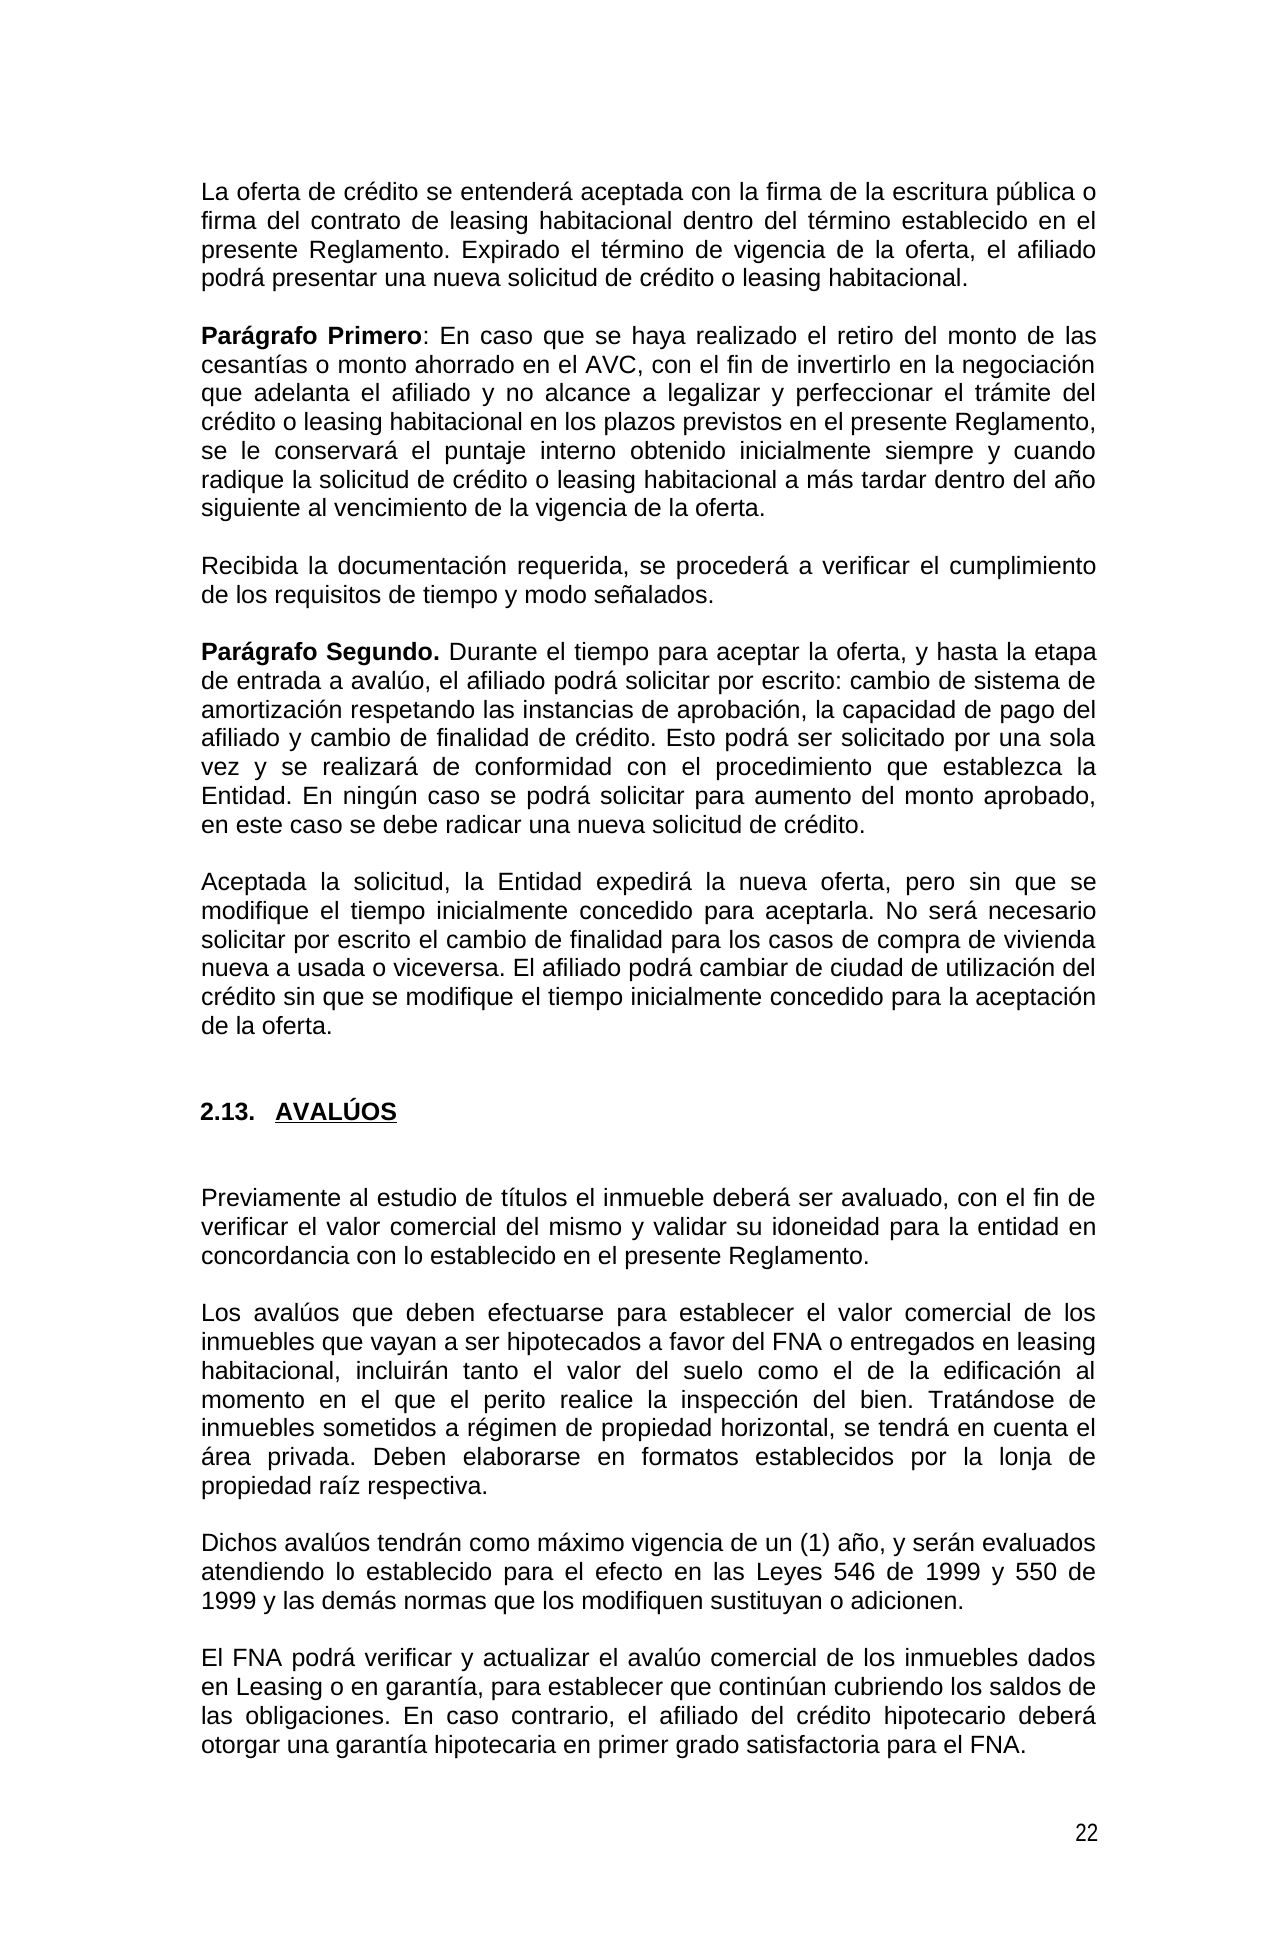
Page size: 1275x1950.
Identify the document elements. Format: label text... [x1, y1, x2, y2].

text Los avalúos que deben efectuarse para establecer el valor comercial de los inmuebles que vayan a ser hipotecados a favor del FNA o entregados en leasing habitacional, incluirán tanto el valor del suelo como el de la edificación al momento en el que el perito realice la inspección del bien. Tratándose de inmuebles sometidos a régimen de propiedad horizontal, se tendrá en cuenta el área privada. Deben elaborarse en formatos establecidos por la lonja de propiedad raíz respectiva. [201, 1298, 1098, 1499]
text Aceptada la solicitud, la Entidad expedirá la nueva oferta, pero sin que se modifique el tiempo inicialmente concedido para aceptarla. No será necesario solicitar por escrito el cambio de finalidad para los casos de compra de vivienda nueva a usada o viceversa. El afiliado podrá cambiar de ciudad de utilización del crédito sin que se modifique el tiempo inicialmente concedido para la aceptación de la oferta. [201, 867, 1098, 1040]
text El FNA podrá verificar y actualizar el avalúo comercial de los inmuebles dados en Leasing o en garantía, para establecer que continúan cubriendo los saldos de las obligaciones. En caso contrario, el afiliado del crédito hipotecario deberá otorgar una garantía hipotecaria en primer grado satisfactoria para el FNA. [201, 1643, 1098, 1758]
text Previamente al estudio de títulos el inmueble deberá ser avaluado, con el fin de verificar el valor comercial del mismo y validar su idoneidad para la entidad en concordancia con lo establecido en el presente Reglamento. [201, 1183, 1098, 1269]
subtitle AVALÚOS [200, 1097, 1098, 1126]
text Recibida la documentación requerida, se procederá a verificar el cumplimiento de los requisitos de tiempo y modo señalados. [201, 551, 1098, 608]
text Parágrafo Segundo. Durante el tiempo para aceptar la oferta, y hasta la etapa de entrada a avalúo, el afiliado podrá solicitar por escrito: cambio de sistema de amortización respetando las instancias de aprobación, la capacidad de pago del afiliado y cambio de finalidad de crédito. Esto podrá ser solicitado por una sola vez y se realizará de conformidad con el procedimiento que establezca la Entidad. En ningún caso se podrá solicitar para aumento del monto aprobado, en este caso se debe radicar una nueva solicitud de crédito. [201, 637, 1098, 838]
text La oferta de crédito se entenderá aceptada con la firma de la escritura pública o firma del contrato de leasing habitacional dentro del término establecido en el presente Reglamento. Expirado el término de vigencia de la oferta, el afiliado podrá presentar una nueva solicitud de crédito o leasing habitacional. [201, 177, 1098, 292]
text Parágrafo Primero: En caso que se haya realizado el retiro del monto de las cesantías o monto ahorrado en el AVC, con el fin de invertirlo en la negociación que adelanta el afiliado y no alcance a legalizar y perfeccionar el trámite del crédito o leasing habitacional en los plazos previstos en el presente Reglamento, se le conservará el puntaje interno obtenido inicialmente siempre y cuando radique la solicitud de crédito o leasing habitacional a más tardar dentro del año siguiente al vencimiento de la vigencia de la oferta. [201, 321, 1098, 522]
text Dichos avalúos tendrán como máximo vigencia de un (1) año, y serán evaluados atendiendo lo establecido para el efecto en las Leyes 546 de 1999 y 550 de 1999 y las demás normas que los modifiquen sustituyan o adicionen. [201, 1528, 1098, 1614]
